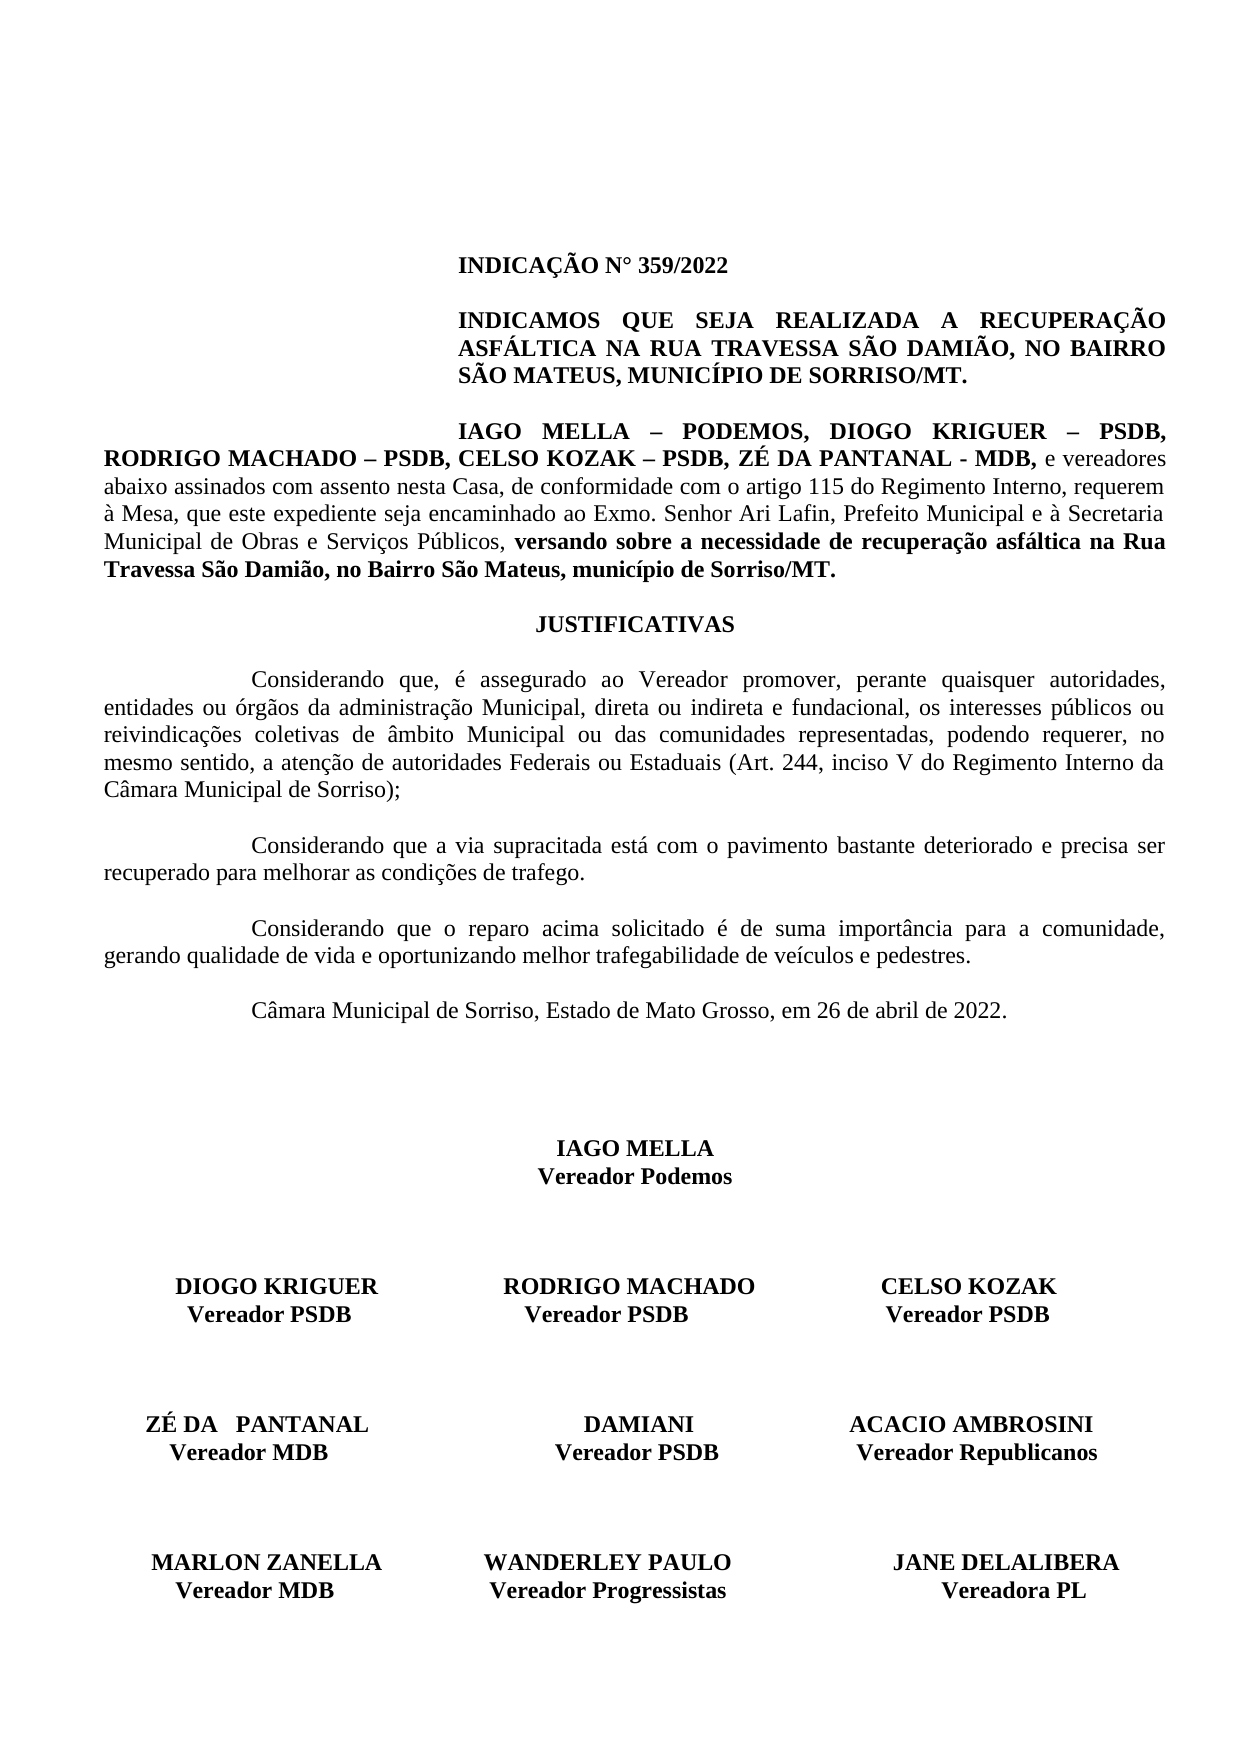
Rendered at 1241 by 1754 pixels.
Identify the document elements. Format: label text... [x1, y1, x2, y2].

text Considerando que o reparo acima solicitado é de suma importância para a comunidade, gerando qualidade de vida e oportunizando melhor trafegabilidade de veículos e pedestres. [103, 913, 1167, 969]
text JUSTIFICATIVAS [103, 610, 1167, 637]
text Vereador Podemos [103, 1162, 1167, 1189]
text ZÉ DA PANTANAL DAMIANI ACACIO AMBROSINI [103, 1410, 1167, 1438]
text INDICAÇÃO N° 359/2022 [384, 251, 1167, 279]
text MARLON ZANELLA WANDERLEY PAULO JANE DELALIBERA [103, 1548, 1167, 1576]
text Câmara Municipal de Sorriso, Estado de Mato Grosso, em 26 de abril de 2022. [103, 996, 1167, 1024]
text DIOGO KRIGUER RODRIGO MACHADO CELSO KOZAK [103, 1272, 1167, 1300]
text IAGO MELLA [103, 1134, 1167, 1162]
text Vereador MDB Vereador PSDB Vereador Republicanos [103, 1438, 1167, 1466]
text Vereador MDB Vereador Progressistas Vereadora PL [103, 1576, 1167, 1604]
text Considerando que a via supracitada está com o pavimento bastante deteriorado e precisa ser recuperado para melhorar as condições de trafego. [103, 831, 1167, 886]
text IAGO MELLA – PODEMOS, DIOGO KRIGUER – PSDB, RODRIGO MACHADO – PSDB, CELSO KOZAK – PSDB, ZÉ DA PANTANAL - MDB, e vereadores abaixo assinados com assento nesta Casa, de conformidade com o artigo 115 do Regimento Interno, requerem à Mesa, que este expediente seja encaminhado ao Exmo. Senhor Ari Lafin, Prefeito Municipal e à Secretaria Municipal de Obras e Serviços Públicos, versando sobre a necessidade de recuperação asfáltica na Rua Travessa São Damião, no Bairro São Mateus, município de Sorriso/MT. [103, 417, 1167, 582]
text Vereador PSDB Vereador PSDB Vereador PSDB [103, 1300, 1167, 1328]
text Considerando que, é assegurado ao Vereador promover, perante quaisquer autoridades, entidades ou órgãos da administração Municipal, direta ou indireta e fundacional, os interesses públicos ou reivindicações coletivas de âmbito Municipal ou das comunidades representadas, podendo requerer, no mesmo sentido, a atenção de autoridades Federais ou Estaduais (Art. 244, inciso V do Regimento Interno da Câmara Municipal de Sorriso); [103, 665, 1167, 803]
text INDICAMOS QUE SEJA REALIZADA A RECUPERAÇÃO ASFÁLTICA NA RUA TRAVESSA SÃO DAMIÃO, NO BAIRRO SÃO MATEUS, MUNICÍPIO DE SORRISO/MT. [458, 306, 1167, 389]
